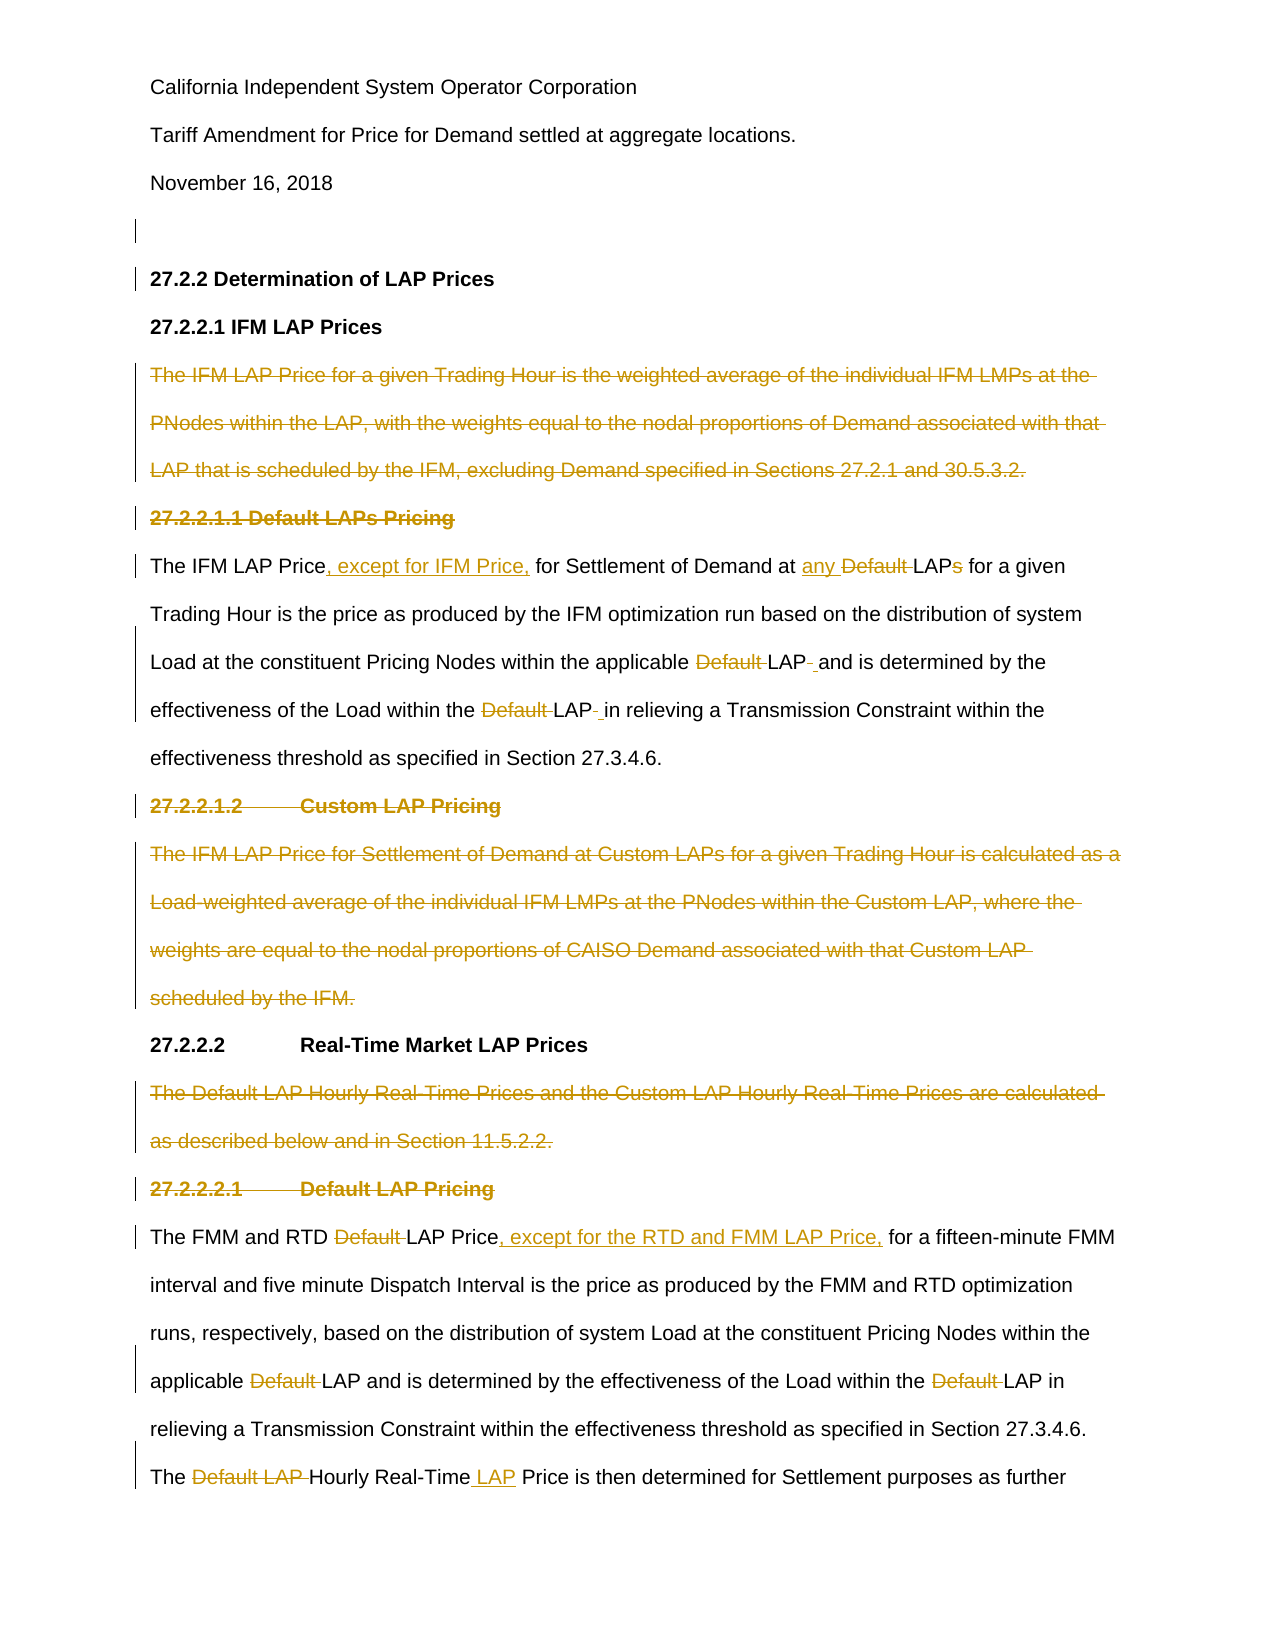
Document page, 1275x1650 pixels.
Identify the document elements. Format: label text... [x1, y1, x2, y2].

text 27.2.2 Determination of LAP Prices [150, 267, 1125, 291]
text The IFM LAP Price for Settlement of Demand at LAP for a given Trading Hour is the price as produced by the IFM optimization run based on the distribution of system Load at the constituent Pricing Nodes within the applicable LAPand is determined by the effectiveness of the Load within the LAPin relieving a Transmission Constraint within the effectiveness threshold as specified in Section 27.3.4.6. [150, 554, 1125, 770]
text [150, 1225, 1125, 1488]
text 27.2.2.2 Real-Time Market LAP Prices [150, 1033, 1125, 1057]
text 27.2.2.1 IFM LAP Prices [150, 314, 1125, 338]
